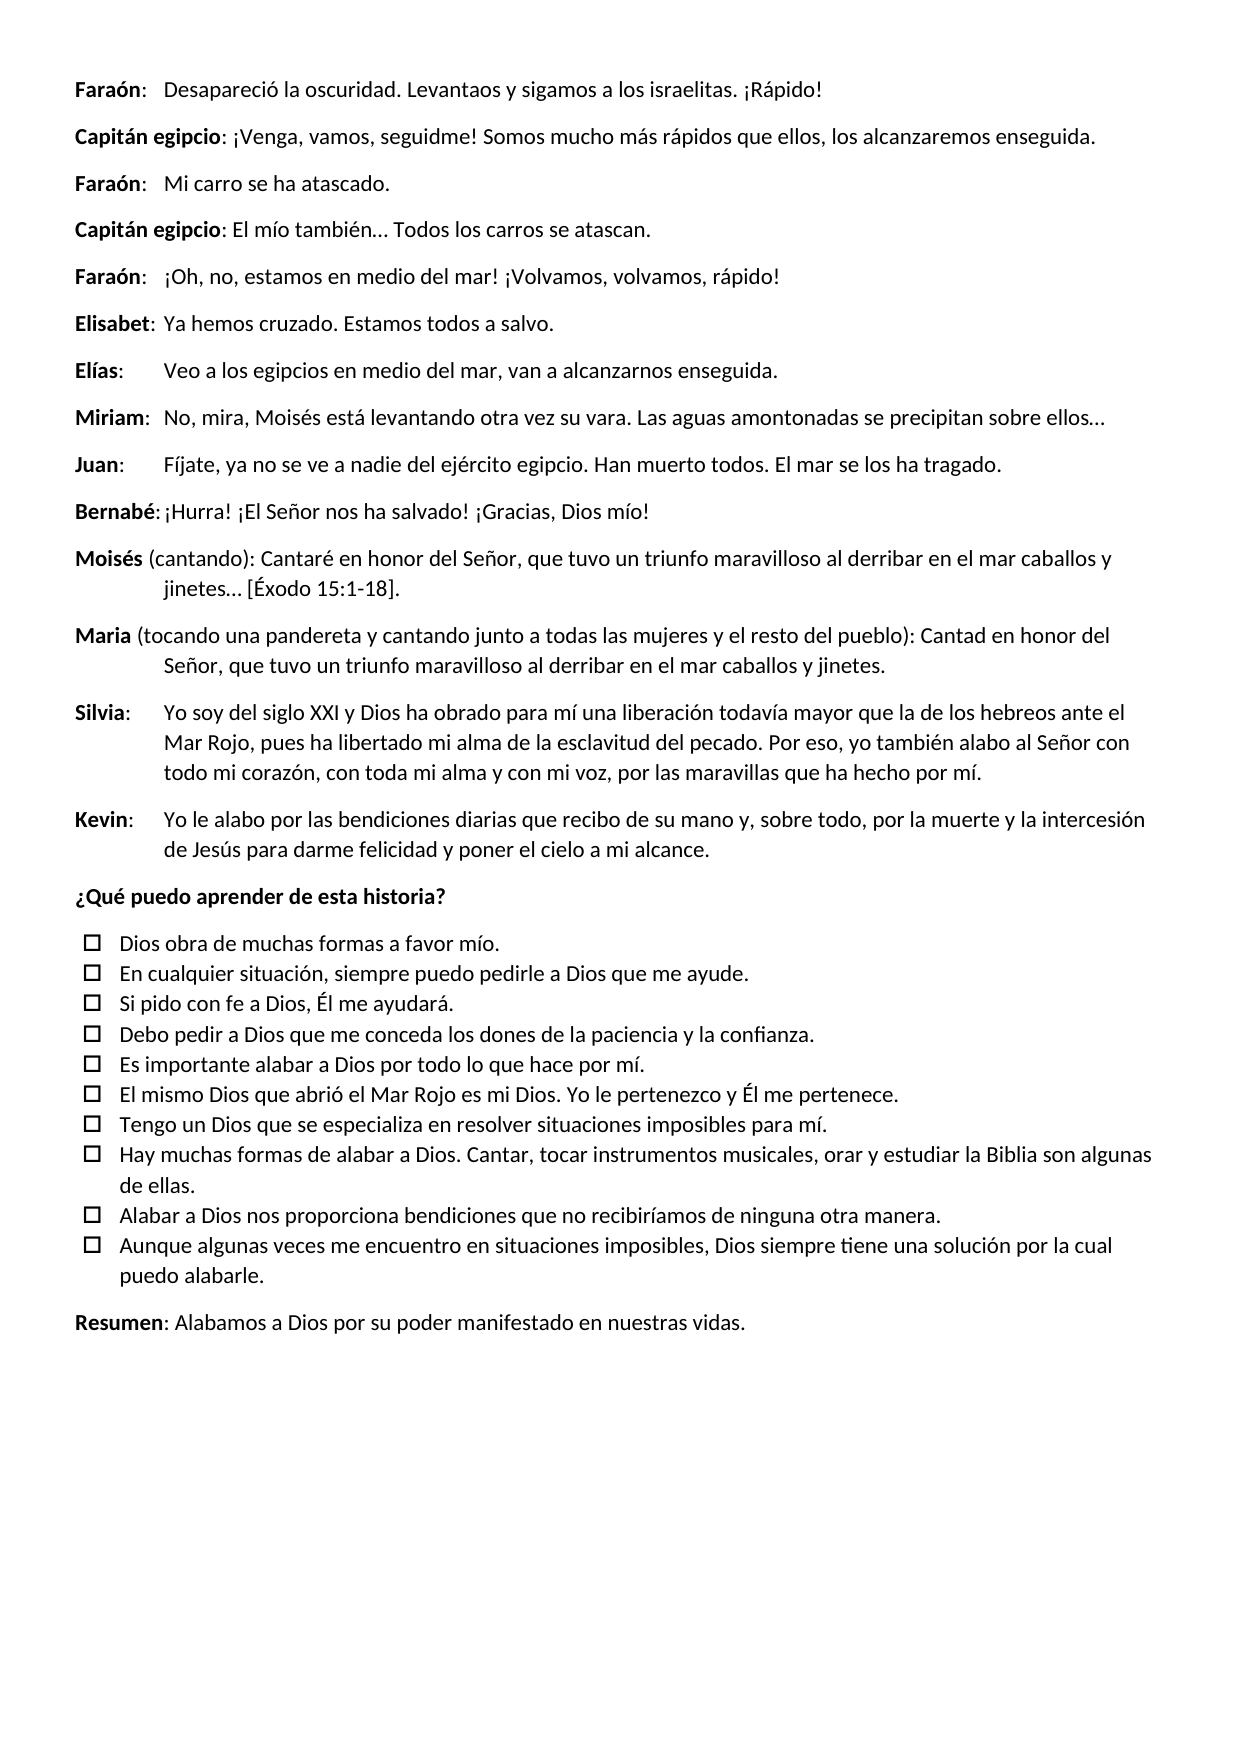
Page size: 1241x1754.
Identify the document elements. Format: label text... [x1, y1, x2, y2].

list Debo pedir a Dios que me conceda los dones de la paciencia y la confianza. [82, 1020, 1165, 1048]
list Dios obra de muchas formas a favor mío. [82, 929, 1165, 957]
list Es importante alabar a Dios por todo lo que hace por mí. [82, 1050, 1165, 1078]
list Hay muchas formas de alabar a Dios. Cantar, tocar instrumentos musicales, orar y estudiar la Biblia son algunas de ellas. [82, 1141, 1165, 1199]
text Capitán egipcio: ¡Venga, vamos, seguidme! Somos mucho más rápidos que ellos, los alcanzaremos enseguida. [75, 122, 1165, 150]
text Bernabé: ¡Hurra! ¡El Señor nos ha salvado! ¡Gracias, Dios mío! [75, 497, 1165, 525]
list Si pido con fe a Dios, Él me ayudará. [82, 989, 1165, 1018]
text Resumen: Alabamos a Dios por su poder manifestado en nuestras vidas. [75, 1308, 1165, 1336]
text Faraón: Desapareció la oscuridad. Levantaos y sigamos a los israelitas. ¡Rápido! [75, 75, 1165, 103]
text Faraón: Mi carro se ha atascado. [75, 169, 1165, 197]
list Alabar a Dios nos proporciona bendiciones que no recibiríamos de ninguna otra manera. [82, 1201, 1165, 1229]
text Kevin: Yo le alabo por las bendiciones diarias que recibo de su mano y, sobre todo, por la muerte y la intercesión de Jesús para darme felicidad y poner el cielo a mi alcance. [75, 805, 1165, 863]
list En cualquier situación, siempre puedo pedirle a Dios que me ayude. [82, 959, 1165, 987]
text Moisés (cantando): Cantaré en honor del Señor, que tuvo un triunfo maravilloso al derribar en el mar caballos y jinetes… [Éxodo 15:1-18]. [75, 544, 1165, 602]
text Juan: Fíjate, ya no se ve a nadie del ejército egipcio. Han muerto todos. El mar se los ha tragado. [75, 450, 1165, 478]
text Elías: Veo a los egipcios en medio del mar, van a alcanzarnos enseguida. [75, 356, 1165, 384]
text Faraón: ¡Oh, no, estamos en medio del mar! ¡Volvamos, volvamos, rápido! [75, 262, 1165, 291]
text Silvia: Yo soy del siglo XXI y Dios ha obrado para mí una liberación todavía mayor que la de los hebreos ante el Mar Rojo, pues ha libertado mi alma de la esclavitud del pecado. Por eso, yo también alabo al Señor con todo mi corazón, con toda mi alma y con mi voz, por las maravillas que ha hecho por mí. [75, 698, 1165, 786]
text Elisabet: Ya hemos cruzado. Estamos todos a salvo. [75, 309, 1165, 337]
list Aunque algunas veces me encuentro en situaciones imposibles, Dios siempre tiene una solución por la cual puedo alabarle. [82, 1231, 1165, 1289]
list Tengo un Dios que se especializa en resolver situaciones imposibles para mí. [82, 1110, 1165, 1138]
text ¿Qué puedo aprender de esta historia? [75, 882, 1165, 910]
text Maria (tocando una pandereta y cantando junto a todas las mujeres y el resto del pueblo): Cantad en honor del Señor, que tuvo un triunfo maravilloso al derribar en el mar caballos y jinetes. [75, 621, 1165, 679]
list El mismo Dios que abrió el Mar Rojo es mi Dios. Yo le pertenezco y Él me pertenece. [82, 1080, 1165, 1108]
text Capitán egipcio: El mío también… Todos los carros se atascan. [75, 216, 1165, 244]
text Miriam: No, mira, Moisés está levantando otra vez su vara. Las aguas amontonadas se precipitan sobre ellos… [75, 403, 1165, 431]
